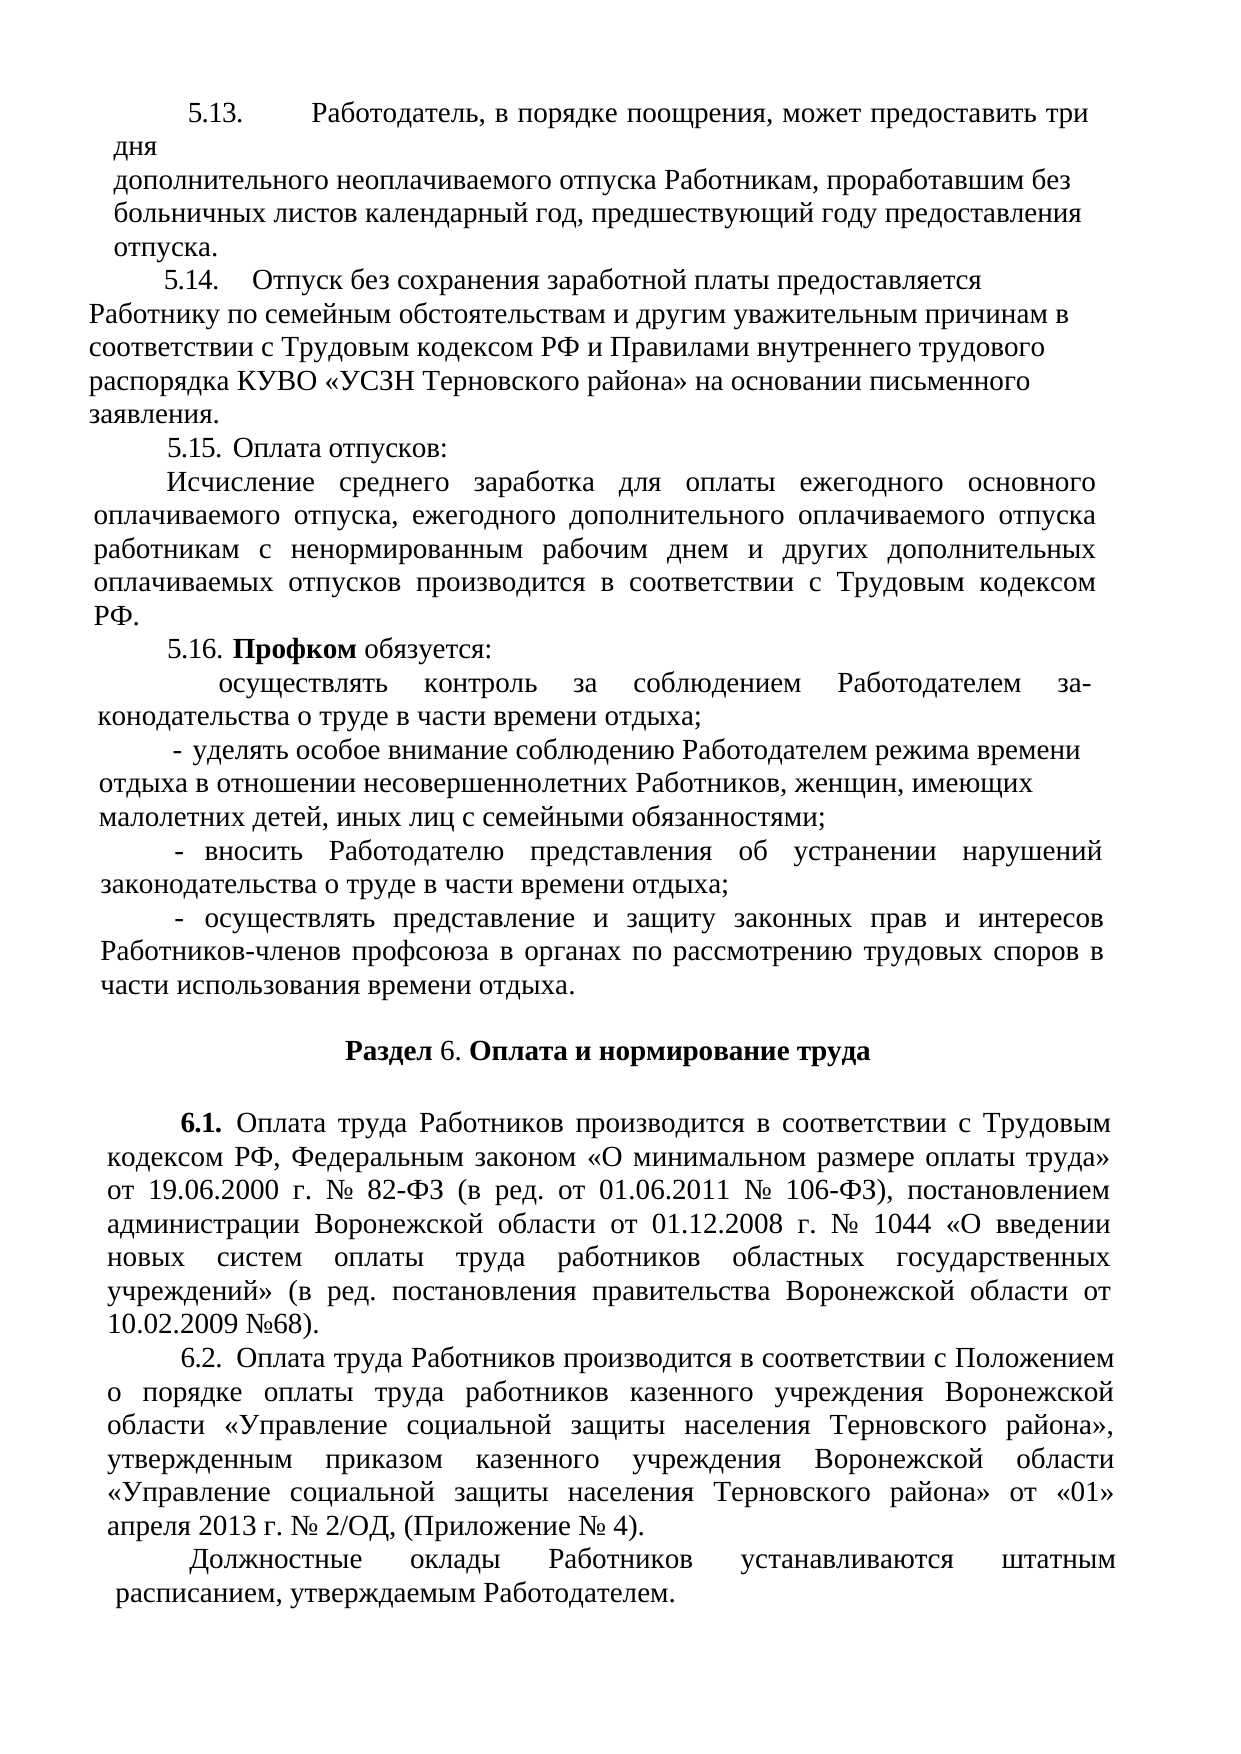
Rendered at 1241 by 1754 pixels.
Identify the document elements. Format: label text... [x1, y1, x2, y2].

text Раздел 6. Оплата и нормирование труда [86, 1033, 1129, 1067]
text 5.14. Отпуск без сохранения заработной платы предоставляется Работнику по семейным обстоятельствам и другим уважительным причинам в соответствии с Трудовым кодексом РФ и Правилами внутреннего трудового распорядка КУВО «УСЗН Терновского района» на основании письменного заявления. [89, 263, 1093, 431]
text 5.15. Оплата отпусков: [167, 431, 1178, 464]
text 5.16. Профком обязуется: [167, 632, 1178, 665]
text осуществлять контроль за соблюдением Работодателем законодательства о труде в части времени отдыха; [97, 665, 1124, 732]
text - уделять особое внимание соблюдению Работодателем режима времени отдыха в отношении несовершеннолетних Работников, женщин, имеющих малолетних детей, иных лиц с семейными обязанностями; [99, 732, 1102, 833]
text Исчисление среднего заработка для оплаты ежегодного основного оплачиваемого отпуска, ежегодного дополнительного оплачиваемого отпуска работникам с ненормированным рабочим днем и других дополнительных оплачиваемых отпусков производится в соответствии с Трудовым кодексом РФ. [93, 464, 1097, 632]
list Оплата труда Работников производится в соответствии с Положением о порядке оплаты труда работников казенного учреждения Воронежской области «Управление социальной защиты населения Терновского района», утвержденным приказом казенного учреждения Воронежской области «Управление социальной защиты населения Терновского района» от «01» апреля 2013 г. № 2/ОД, (Приложение № 4). [107, 1341, 1115, 1542]
text 5.13. Работодатель, в порядке поощрения, может предоставить три дня дополнительного неоплачиваемого отпуска Работникам, проработавшим без больничных листов календарный год, предшествующий году предоставления отпуска. [113, 95, 1089, 263]
list Оплата труда Работников производится в соответствии с Трудовым кодексом РФ, Федеральным законом «О минимальном размере оплаты труда» от 19.06.2000 г. № 82-ФЗ (в ред. от 01.06.2011 № 106-ФЗ), постановлением администрации Воронежской области от 01.12.2008 г. № 1044 «О введении новых систем оплаты труда работников областных государственных учреждений» (в ред. постановления правительства Воронежской области от 10.02.2009 №68). [107, 1106, 1111, 1341]
list осуществлять представление и защиту законных прав и интересов Работников-членов профсоюза в органах по рассмотрению трудовых споров в части использования времени отдыха. [100, 900, 1105, 1001]
list вносить Работодателю представления об устранении нарушений законодательства о труде в части времени отдыха; [100, 833, 1103, 900]
text Должностные оклады Работников устанавливаются штатным расписанием, утверждаемым Работодателем. [115, 1542, 1116, 1609]
